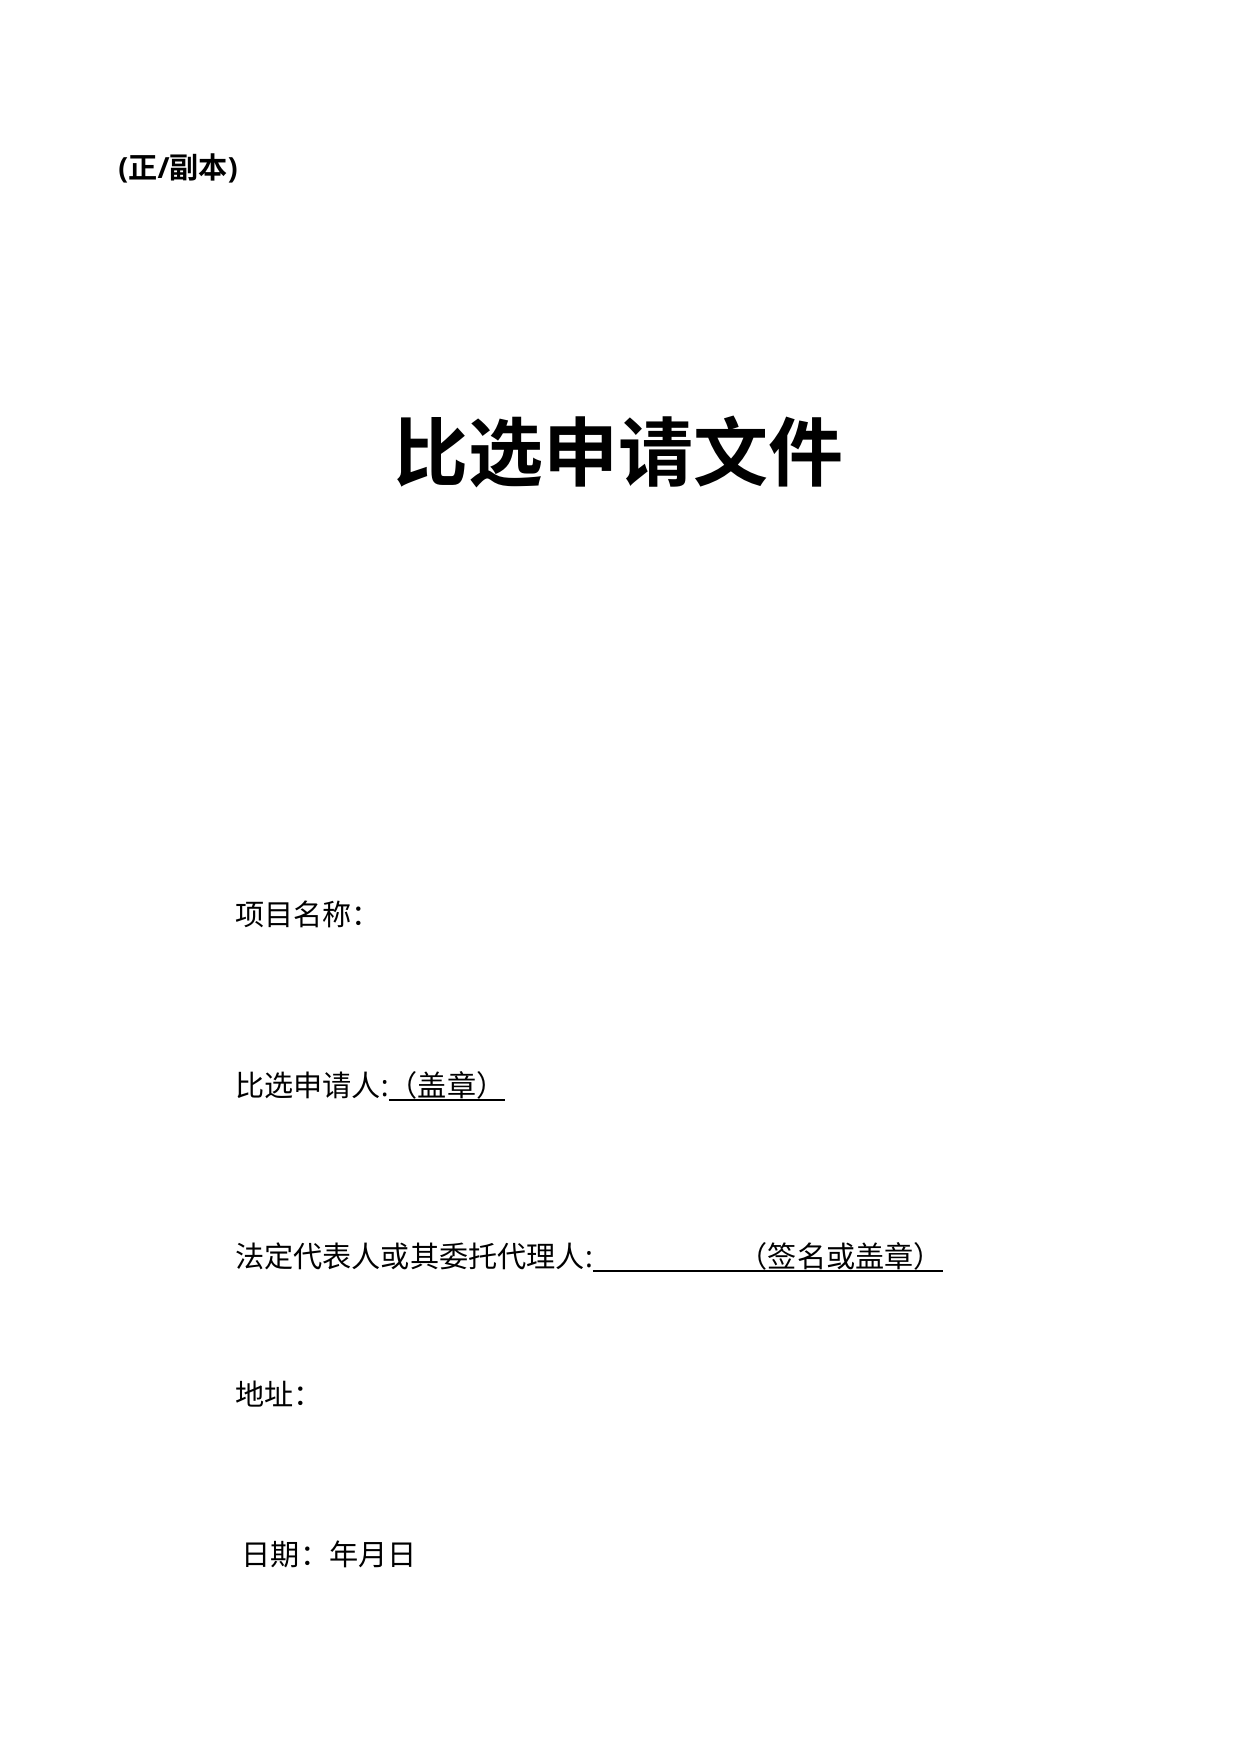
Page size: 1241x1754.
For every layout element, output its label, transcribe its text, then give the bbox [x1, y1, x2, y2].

text 日期：年月日 [118, 1532, 1119, 1574]
text 比选申请文件 [118, 382, 1119, 512]
text 地址： [118, 1361, 1119, 1426]
text 比选申请人:（盖章） [118, 1051, 1119, 1116]
text 法定代表人或其委托代理人: （签名或盖章） [118, 1222, 1119, 1287]
text (正/副本) [118, 133, 1119, 198]
text 项目名称： [118, 880, 1119, 945]
